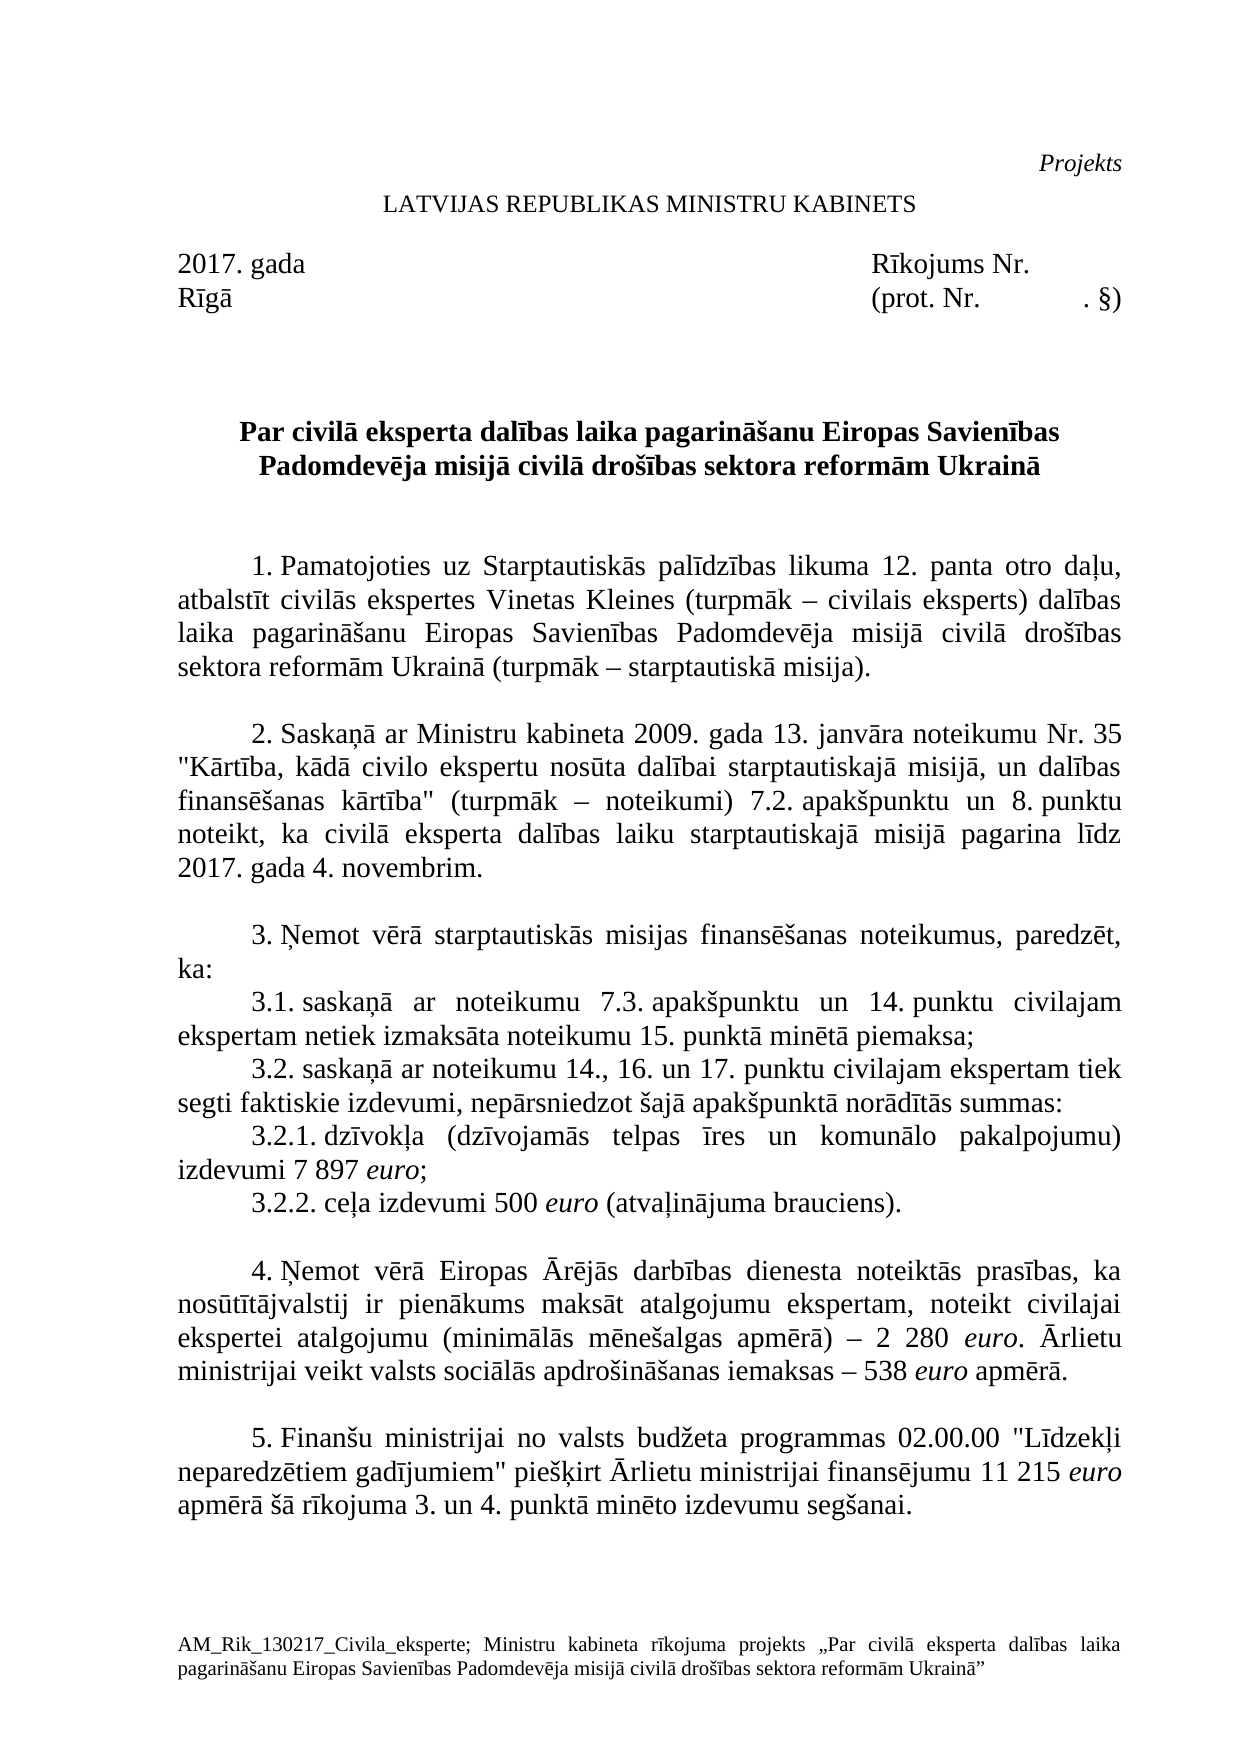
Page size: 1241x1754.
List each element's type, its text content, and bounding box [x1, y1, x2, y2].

text 2. Saskaņā ar Ministru kabineta 2009. gada 13. janvāra noteikumu Nr. 35 "Kārtība, kādā civilo ekspertu nosūta dalībai starptautiskajā misijā, un dalības finansēšanas kārtība" (turpmāk – noteikumi) 7.2. apakšpunktu un 8. punktu noteikt, ka civilā eksperta dalības laiku starptautiskajā misijā pagarina līdz 2017. gada 4. novembrim. [177, 716, 1122, 884]
text 5. Finanšu ministrijai no valsts budžeta programmas 02.00.00 "Līdzekļi neparedzētiem gadījumiem" piešķirt Ārlietu ministrijai finansējumu 11 215 euro apmērā šā rīkojuma 3. un 4. punktā minēto izdevumu segšanai. [177, 1420, 1122, 1521]
text 4. Ņemot vērā Eiropas Ārējās darbības dienesta noteiktās prasības, ka nosūtītājvalstij ir pienākums maksāt atalgojumu ekspertam, noteikt civilajai ekspertei atalgojumu (minimālās mēnešalgas apmērā) – 2 280 euro. Ārlietu ministrijai veikt valsts sociālās apdrošināšanas iemaksas – 538 euro apmērā. [177, 1253, 1122, 1387]
text 3. Ņemot vērā starptautiskās misijas finansēšanas noteikumus, paredzēt, ka: [177, 917, 1122, 984]
text Par civilā eksperta dalības laika pagarināšanu Eiropas Savienības Padomdevēja misijā civilā drošības sektora reformām Ukrainā [177, 414, 1122, 481]
text 1. Pamatojoties uz Starptautiskās palīdzības likuma 12. panta otro daļu, atbalstīt civilās ekspertes Vinetas Kleines (turpmāk – civilais eksperts) dalības laika pagarināšanu Eiropas Savienības Padomdevēja misijā civilā drošības sektora reformām Ukrainā (turpmāk – starptautiskā misija). [177, 548, 1122, 682]
text LATVIJAS REPUBLIKAS MINISTRU KABINETS [177, 189, 1122, 218]
text 3.1. saskaņā ar noteikumu 7.3. apakšpunktu un 14. punktu civilajam ekspertam netiek izmaksāta noteikumu 15. punktā minētā piemaksa; [177, 984, 1122, 1051]
text 3.2.2. ceļa izdevumi 500 euro (atvaļinājuma brauciens). [177, 1186, 1122, 1219]
text Rīgā (prot. Nr. . §) [177, 280, 1122, 313]
subtitle Projekts [177, 148, 1122, 176]
text 2017. gada Rīkojums Nr. [177, 246, 1122, 280]
text 3.2.1. dzīvokļa (dzīvojamās telpas īres un komunālo pakalpojumu) izdevumi 7 897 euro; [177, 1118, 1122, 1186]
text 3.2. saskaņā ar noteikumu 14., 16. un 17. punktu civilajam ekspertam tiek segti faktiskie izdevumi, nepārsniedzot šajā apakšpunktā norādītās summas: [177, 1051, 1122, 1118]
